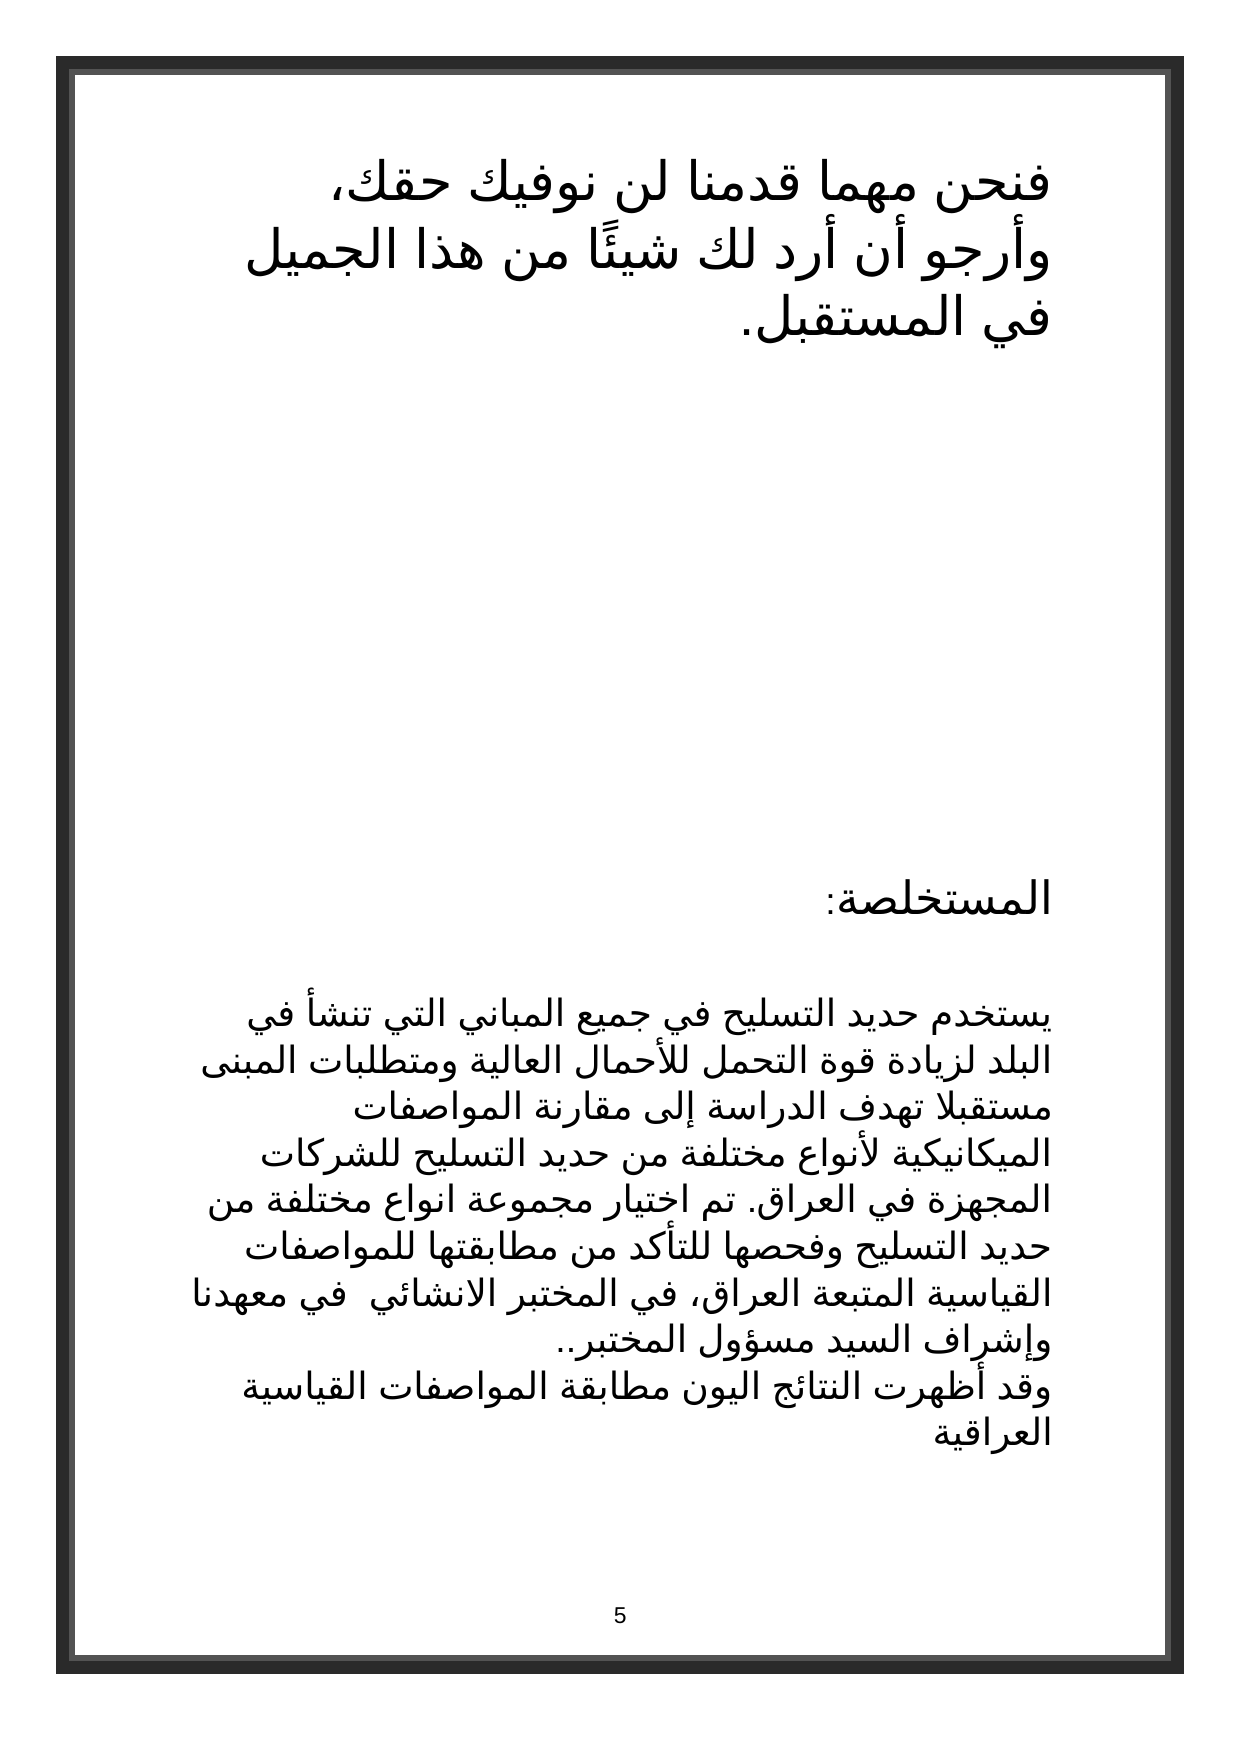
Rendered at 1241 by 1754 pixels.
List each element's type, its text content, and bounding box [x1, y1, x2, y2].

text المستخلصة: [187, 871, 1053, 924]
text يستخدم حديد التسليح في جميع المباني التي تنشأ في البلد لزيادة قوة التحمل للأحمال العالية ومتطلبات المبنى مستقبلا تهدف الدراسة إلى مقارنة المواصفات الميكانيكية لأنواع مختلفة من حديد التسليح للشركات المجهزة في العراق. تم اختيار مجموعة انواع مختلفة من حديد التسليح وفحصها للتأكد من مطابقتها للمواصفات القياسية المتبعة العراق، في المختبر الانشائي في معهدنا وإشراف السيد مسؤول المختبر.. وقد أظهرت النتائج اليون مطابقة المواصفات القياسية العراقية [187, 945, 1053, 1454]
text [187, 150, 1053, 347]
